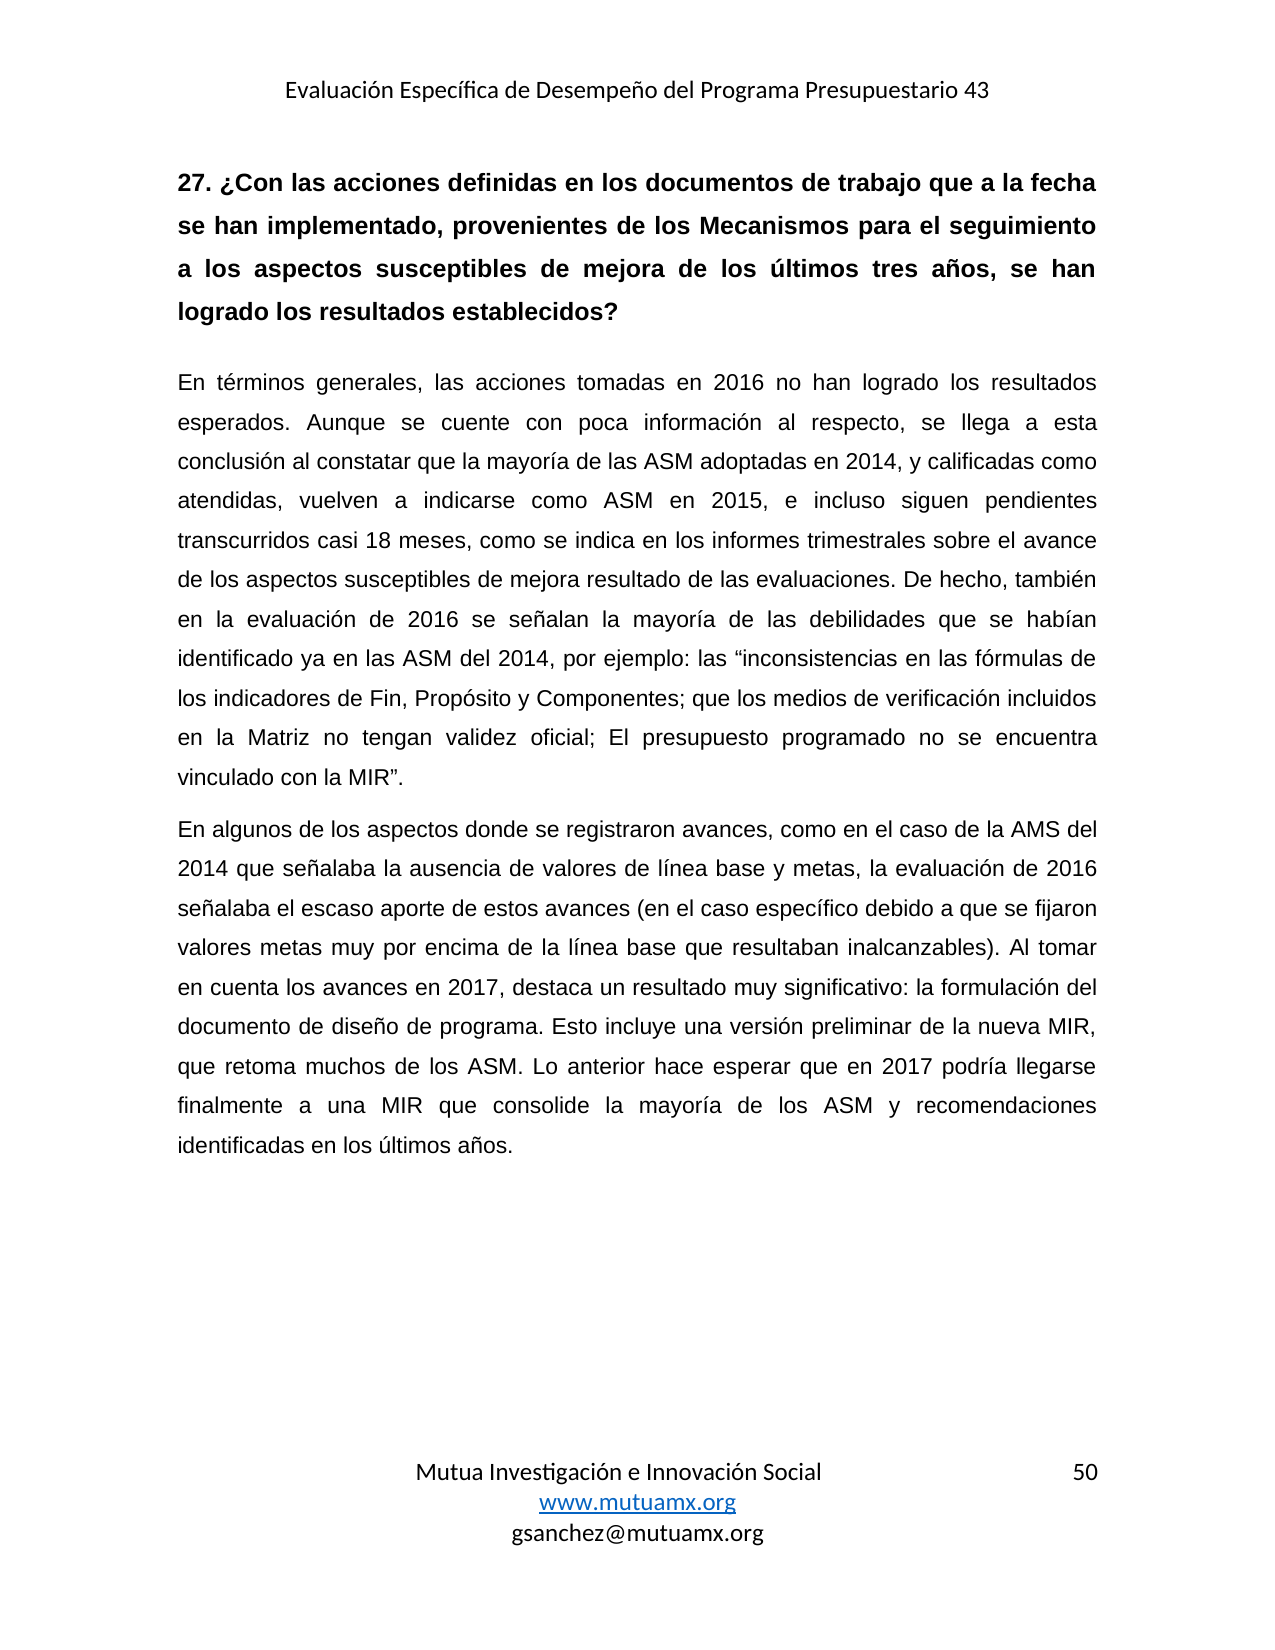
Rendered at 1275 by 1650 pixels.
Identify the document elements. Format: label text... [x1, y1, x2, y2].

subtitle 27. ¿Con las acciones definidas en los documentos de trabajo que a la fecha se han implementado, provenientes de los Mecanismos para el seguimiento a los aspectos susceptibles de mejora de los últimos tres años, se han logrado los resultados establecidos? [177, 168, 1098, 326]
text En algunos de los aspectos donde se registraron avances, como en el caso de la AMS del 2014 que señalaba la ausencia de valores de línea base y metas, la evaluación de 2016 señalaba el escaso aporte de estos avances (en el caso específico debido a que se fijaron valores metas muy por encima de la línea base que resultaban inalcanzables). Al tomar en cuenta los avances en 2017, destaca un resultado muy significativo: la formulación del documento de diseño de programa. Esto incluye una versión preliminar de la nueva MIR, que retoma muchos de los ASM. Lo anterior hace esperar que en 2017 podría llegarse finalmente a una MIR que consolide la mayoría de los ASM y recomendaciones identificadas en los últimos años. [177, 816, 1098, 1158]
text En términos generales, las acciones tomadas en 2016 no han logrado los resultados esperados. Aunque se cuente con poca información al respecto, se llega a esta conclusión al constatar que la mayoría de las ASM adoptadas en 2014, y calificadas como atendidas, vuelven a indicarse como ASM en 2015, e incluso siguen pendientes transcurridos casi 18 meses, como se indica en los informes trimestrales sobre el avance de los aspectos susceptibles de mejora resultado de las evaluaciones. De hecho, también en la evaluación de 2016 se señalan la mayoría de las debilidades que se habían identificado ya en las ASM del 2014, por ejemplo: las “inconsistencias en las fórmulas de los indicadores de Fin, Propósito y Componentes; que los medios de verificación incluidos en la Matriz no tengan validez oficial; El presupuesto programado no se encuentra vinculado con la MIR”. [177, 369, 1098, 790]
